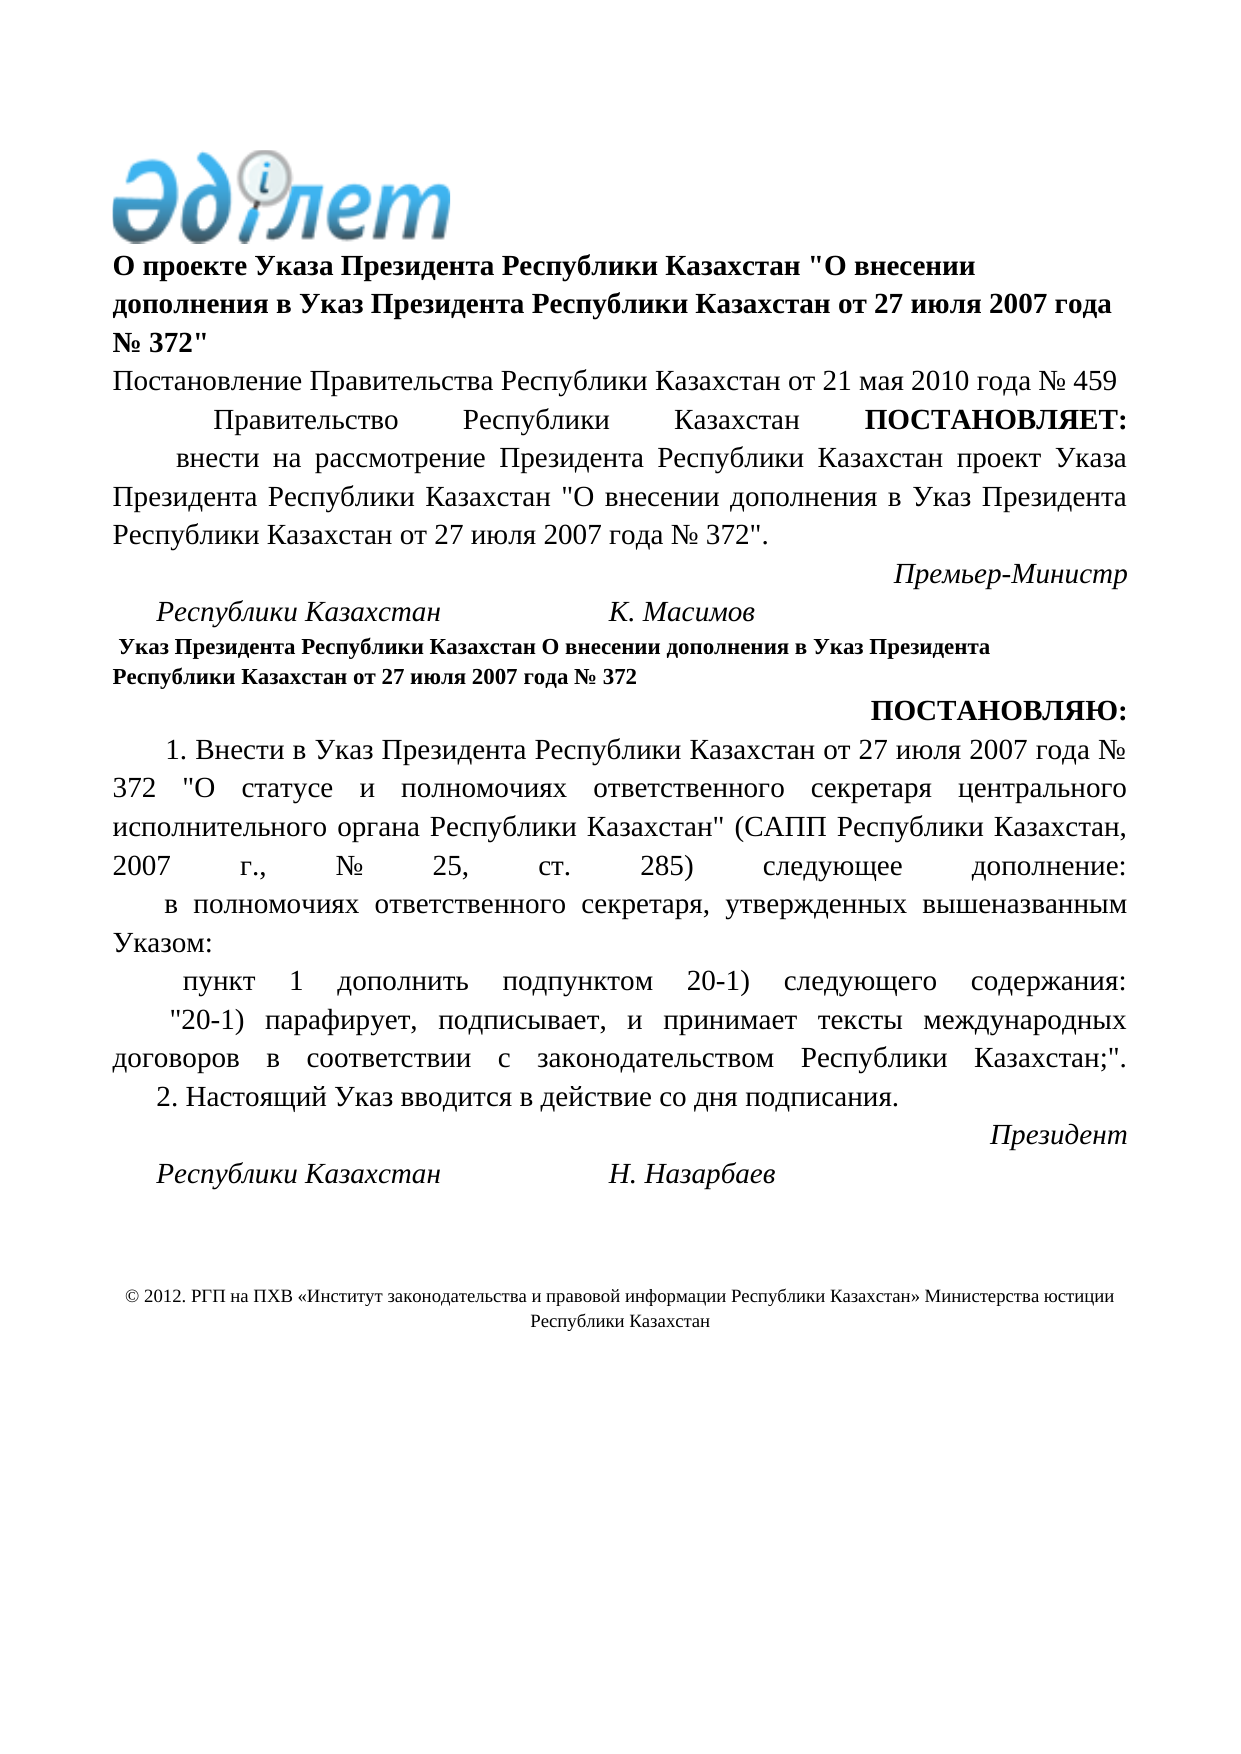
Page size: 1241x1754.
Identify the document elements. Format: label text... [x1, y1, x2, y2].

text Правительство Республики Казахстан ПОСТАНОВЛЯЕТ: внести на рассмотрение Президента Республики Казахстан проект Указа Президента Республики Казахстан "О внесении дополнения в Указ Президента Республики Казахстан от 27 июля 2007 года № 372". [112, 402, 1128, 551]
text ПОСТАНОВЛЯЮ: 1. Внести в Указ Президента Республики Казахстан от 27 июля 2007 года № 372 "О статусе и полномочиях ответственного секретаря центрального исполнительного органа Республики Казахстан" (САПП Республики Казахстан, 2007 г., № 25, ст. 285) следующее дополнение: в полномочиях ответственного секретаря, утвержденных вышеназванным Указом: пункт 1 дополнить подпунктом 20-1) следующего содержания: "20-1) парафирует, подписывает, и принимает тексты международных договоров в соответствии с законодательством Республики Казахстан;". 2. Настоящий Указ вводится в действие со дня подписания. [112, 693, 1128, 1112]
text Указ Президента Республики Казахстан О внесении дополнения в Указ Президента Республики Казахстан от 27 июля 2007 года № 372 [112, 633, 1128, 689]
text О проекте Указа Президента Республики Казахстан "О внесении дополнения в Указ Президента Республики Казахстан от 27 июля 2007 года № 372" [112, 248, 1128, 358]
picture [112, 150, 451, 244]
text © 2012. РГП на ПХВ «Институт законодательства и правовой информации Республики Казахстан» Министерства юстиции Республики Казахстан [112, 1285, 1128, 1331]
text Постановление Правительства Республики Казахстан от 21 мая 2010 года № 459 [112, 363, 1128, 397]
text Президент Республики Казахстан Н. Назарбаев [112, 1117, 1128, 1189]
text Премьер-Министр Республики Казахстан К. Масимов [112, 556, 1128, 628]
